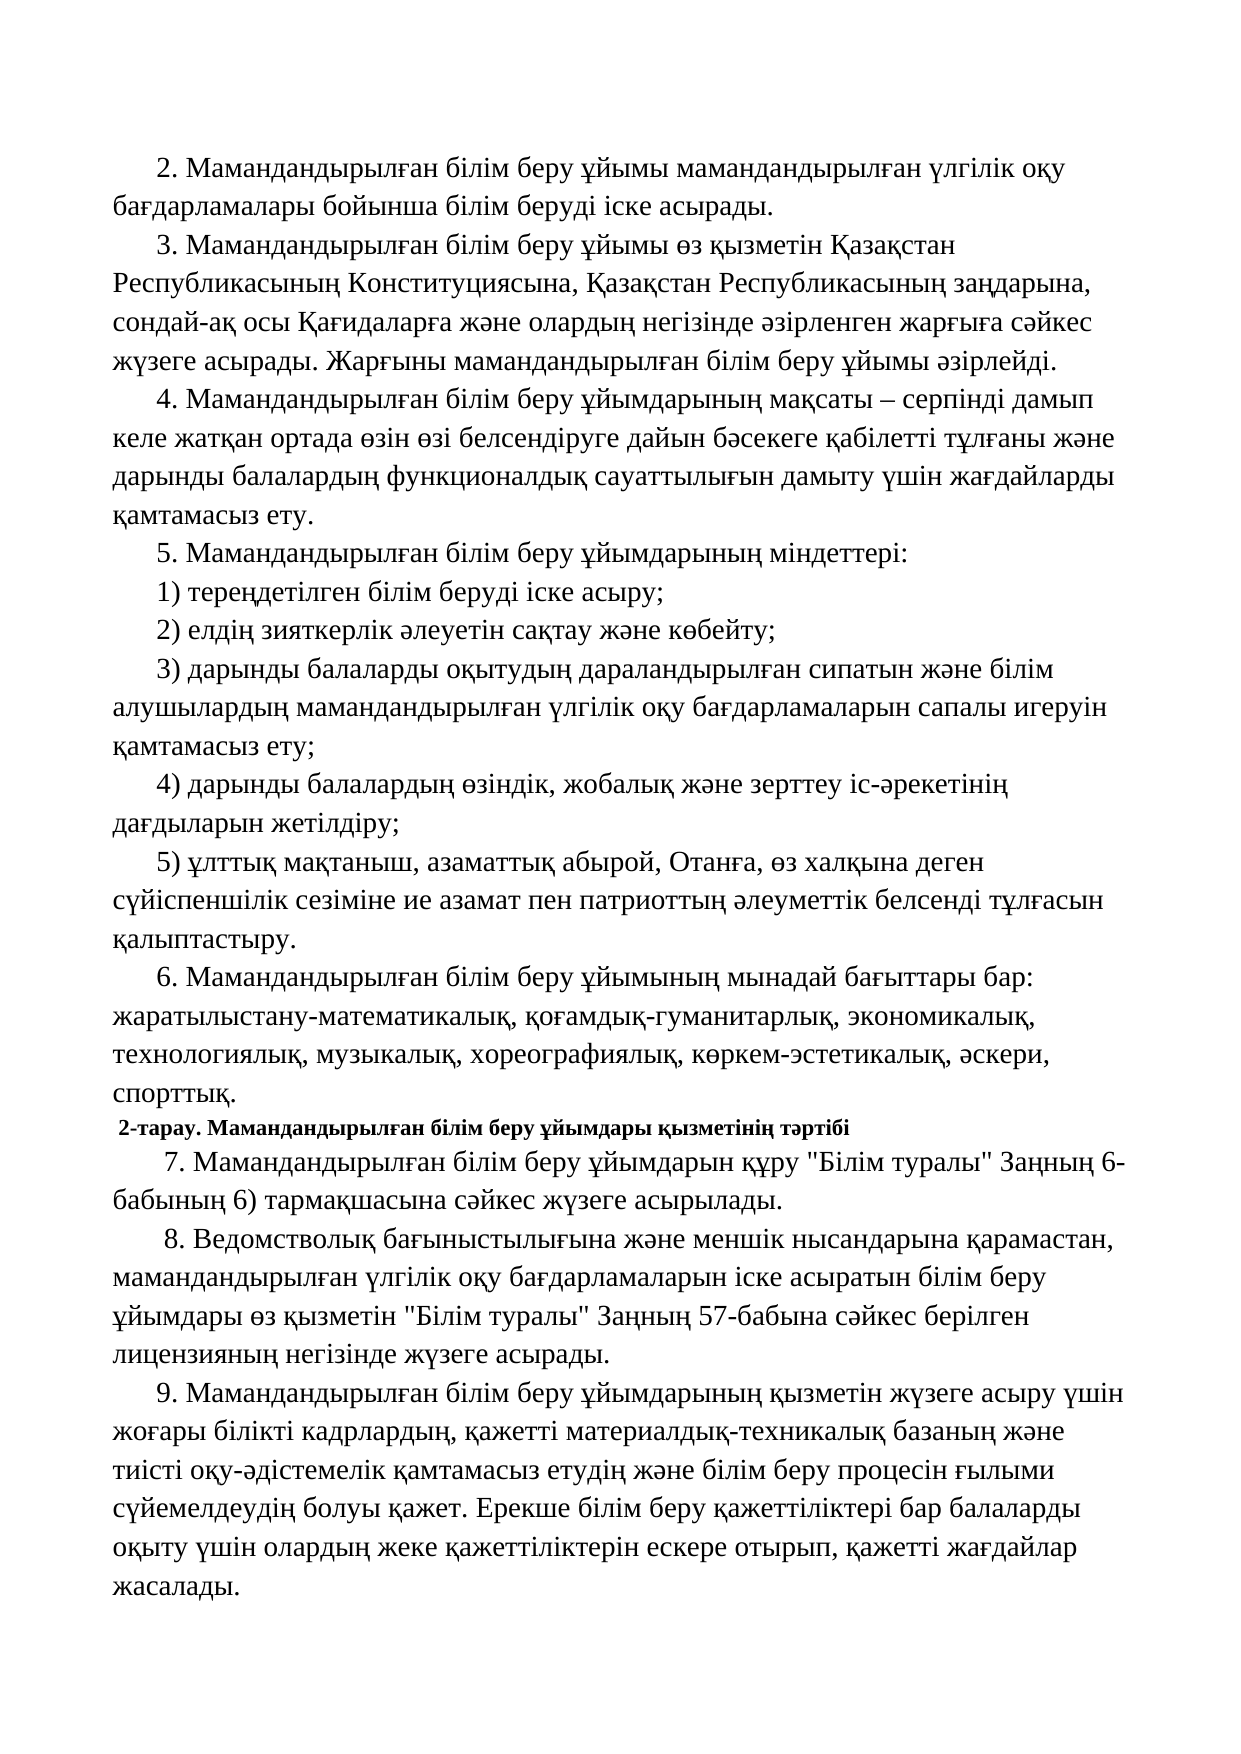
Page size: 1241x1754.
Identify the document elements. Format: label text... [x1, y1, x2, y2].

text 2) елдің зияткерлік әлеуетін сақтау және көбейту; [112, 612, 1128, 646]
text 5. Мамандандырылған білім беру ұйымдарының міндеттері: [112, 535, 1128, 569]
text 8. Ведомстволық бағыныстылығына және меншік нысандарына қарамастан, мамандандырылған үлгілік оқу бағдарламаларын іске асыратын білім беру ұйымдары өз қызметін "Бiлiм туралы" Заңның 57-бабына сәйкес берілген лицензияның негізінде жүзеге асырады. [112, 1221, 1128, 1370]
text 4) дарынды балалардың өзіндік, жобалық және зерттеу іс-әрекетінің дағдыларын жетілдіру; [112, 767, 1128, 839]
text 2-тарау. Мамандандырылған білім беру ұйымдары қызметінің тәртібі [112, 1113, 1128, 1140]
text 4. Мамандандырылған білім беру ұйымдарының мақсаты – серпінді дамып келе жатқан ортада өзін өзі белсендіруге дайын бәсекеге қабілетті тұлғаны және дарынды балалардың функционалдық сауаттылығын дамыту үшін жағдайларды қамтамасыз ету. [112, 381, 1128, 530]
text 7. Мамандандырылған білім беру ұйымдарын құру "Бiлiм туралы" Заңның 6-бабының 6) тармақшасына сәйкес жүзеге асырылады. [112, 1144, 1128, 1216]
text 1) тереңдетілген білім беруді іске асыру; [112, 574, 1128, 607]
text 3. Мамандандырылған білім беру ұйымы өз қызметін Қазақстан Республикасының Конституциясына, Қазақстан Республикасының заңдарына, сондай-ақ осы Қағидаларға және олардың негізінде әзірленген жарғыға сәйкес жүзеге асырады. Жарғыны мамандандырылған білім беру ұйымы әзірлейді. [112, 227, 1128, 376]
text 9. Мамандандырылған білім беру ұйымдарының қызметін жүзеге асыру үшін жоғары білікті кадрлардың, қажетті материалдық-техникалық базаның және тиісті оқу-әдістемелік қамтамасыз етудің және білім беру процесін ғылыми сүйемелдеудің болуы қажет. Ерекше білім беру қажеттіліктері бар балаларды оқыту үшін олардың жеке қажеттіліктерін ескере отырып, қажетті жағдайлар жасалады. [112, 1375, 1128, 1601]
text 3) дарынды балаларды оқытудың дараландырылған сипатын және білім алушылардың мамандандырылған үлгілік оқу бағдарламаларын сапалы игеруін қамтамасыз ету; [112, 651, 1128, 762]
text 6. Мамандандырылған білім беру ұйымының мынадай бағыттары бар: жаратылыстану-математикалық, қоғамдық-гуманитарлық, экономикалық, технологиялық, музыкалық, хореографиялық, көркем-эстетикалық, әскери, спорттық. [112, 959, 1128, 1108]
text 2. Мамандандырылған білім беру ұйымы мамандандырылған үлгілік оқу бағдарламалары бойынша білім беруді іске асырады. [112, 150, 1128, 222]
text 5) ұлттық мақтаныш, азаматтық абырой, Отанға, өз халқына деген сүйіспеншілік сезіміне ие азамат пен патриоттың әлеуметтік белсенді тұлғасын қалыптастыру. [112, 844, 1128, 954]
